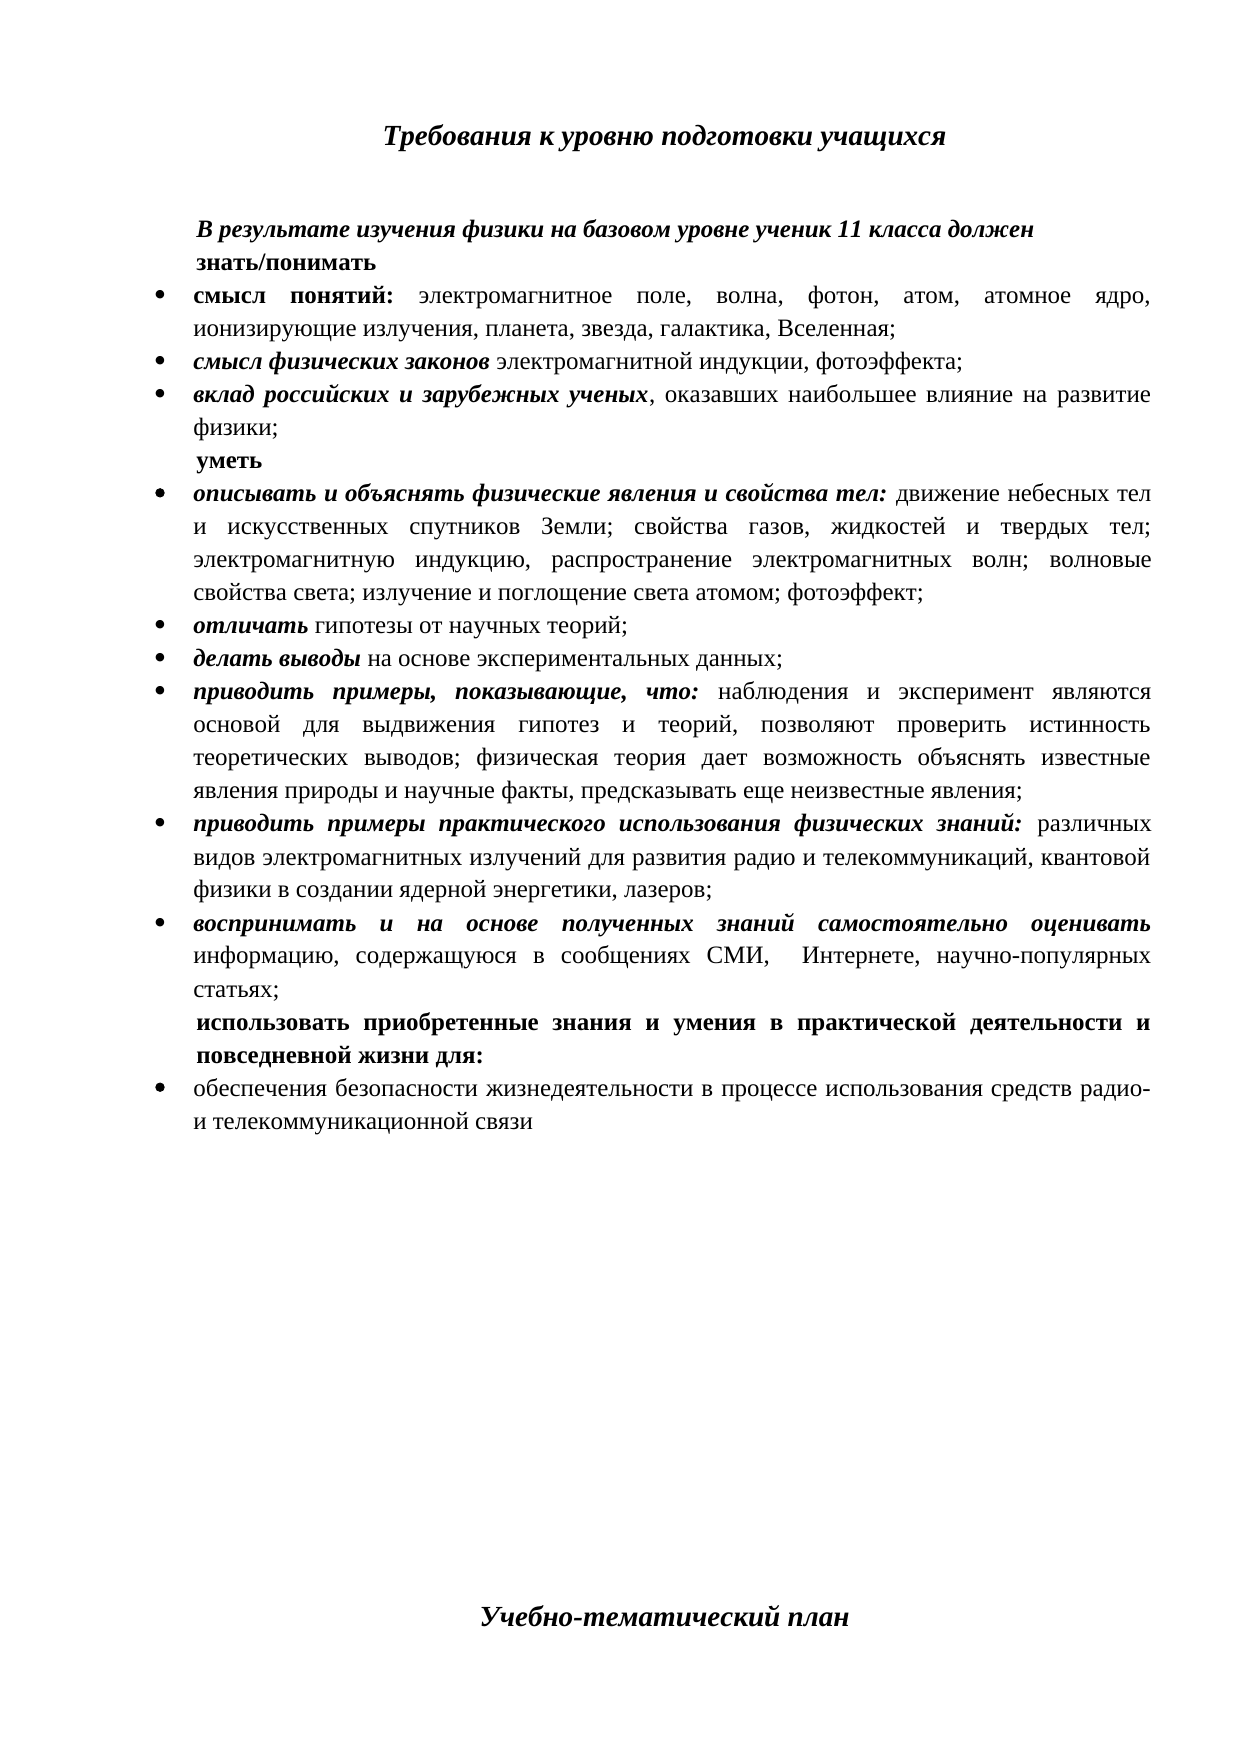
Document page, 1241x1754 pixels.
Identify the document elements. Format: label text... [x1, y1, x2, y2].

list воспринимать и на основе полученных знаний самостоятельно оценивать информацию, содержащуюся в сообщениях СМИ, Интернете, научно-популярных статьях; [156, 908, 1152, 1002]
list обеспечения безопасности жизнедеятельности в процессе использования средств радио- и телекоммуникационной связи [156, 1073, 1152, 1134]
text Требования к уровню подготовки учащихся [177, 118, 1152, 152]
list приводить примеры, показывающие, что: наблюдения и эксперимент являются основой для выдвижения гипотез и теорий, позволяют проверить истинность теоретических выводов; физическая теория дает возможность объяснять известные явления природы и научные факты, предсказывать еще неизвестные явления; [156, 676, 1152, 804]
text использовать приобретенные знания и умения в практической деятельности и повседневной жизни для: [196, 1007, 1152, 1068]
text знать/понимать [177, 247, 1152, 276]
list описывать и объяснять физические явления и свойства тел: движение небесных тел и искусственных спутников Земли; свойства газов, жидкостей и твердых тел; электромагнитную индукцию, распространение электромагнитных волн; волновые свойства света; излучение и поглощение света атомом; фотоэффект; [156, 478, 1152, 606]
text уметь [177, 445, 1152, 474]
text Учебно-тематический план [177, 1599, 1152, 1632]
text В результате изучения физики на базовом уровне ученик 11 класса должен [177, 214, 1152, 243]
list отличать гипотезы от научных теорий; [156, 610, 1152, 639]
list вклад российских и зарубежных ученых, оказавших наибольшее влияние на развитие физики; [156, 379, 1152, 441]
list приводить примеры практического использования физических знаний: различных видов электромагнитных излучений для развития радио и телекоммуникаций, квантовой физики в создании ядерной энергетики, лазеров; [156, 808, 1152, 903]
list смысл понятий: электромагнитное поле, волна, фотон, атом, атомное ядро, ионизирующие излучения, планета, звезда, галактика, Вселенная; [156, 280, 1152, 342]
list смысл физических законов электромагнитной индукции, фотоэффекта; [156, 346, 1152, 375]
list делать выводы на основе экспериментальных данных; [156, 643, 1152, 672]
